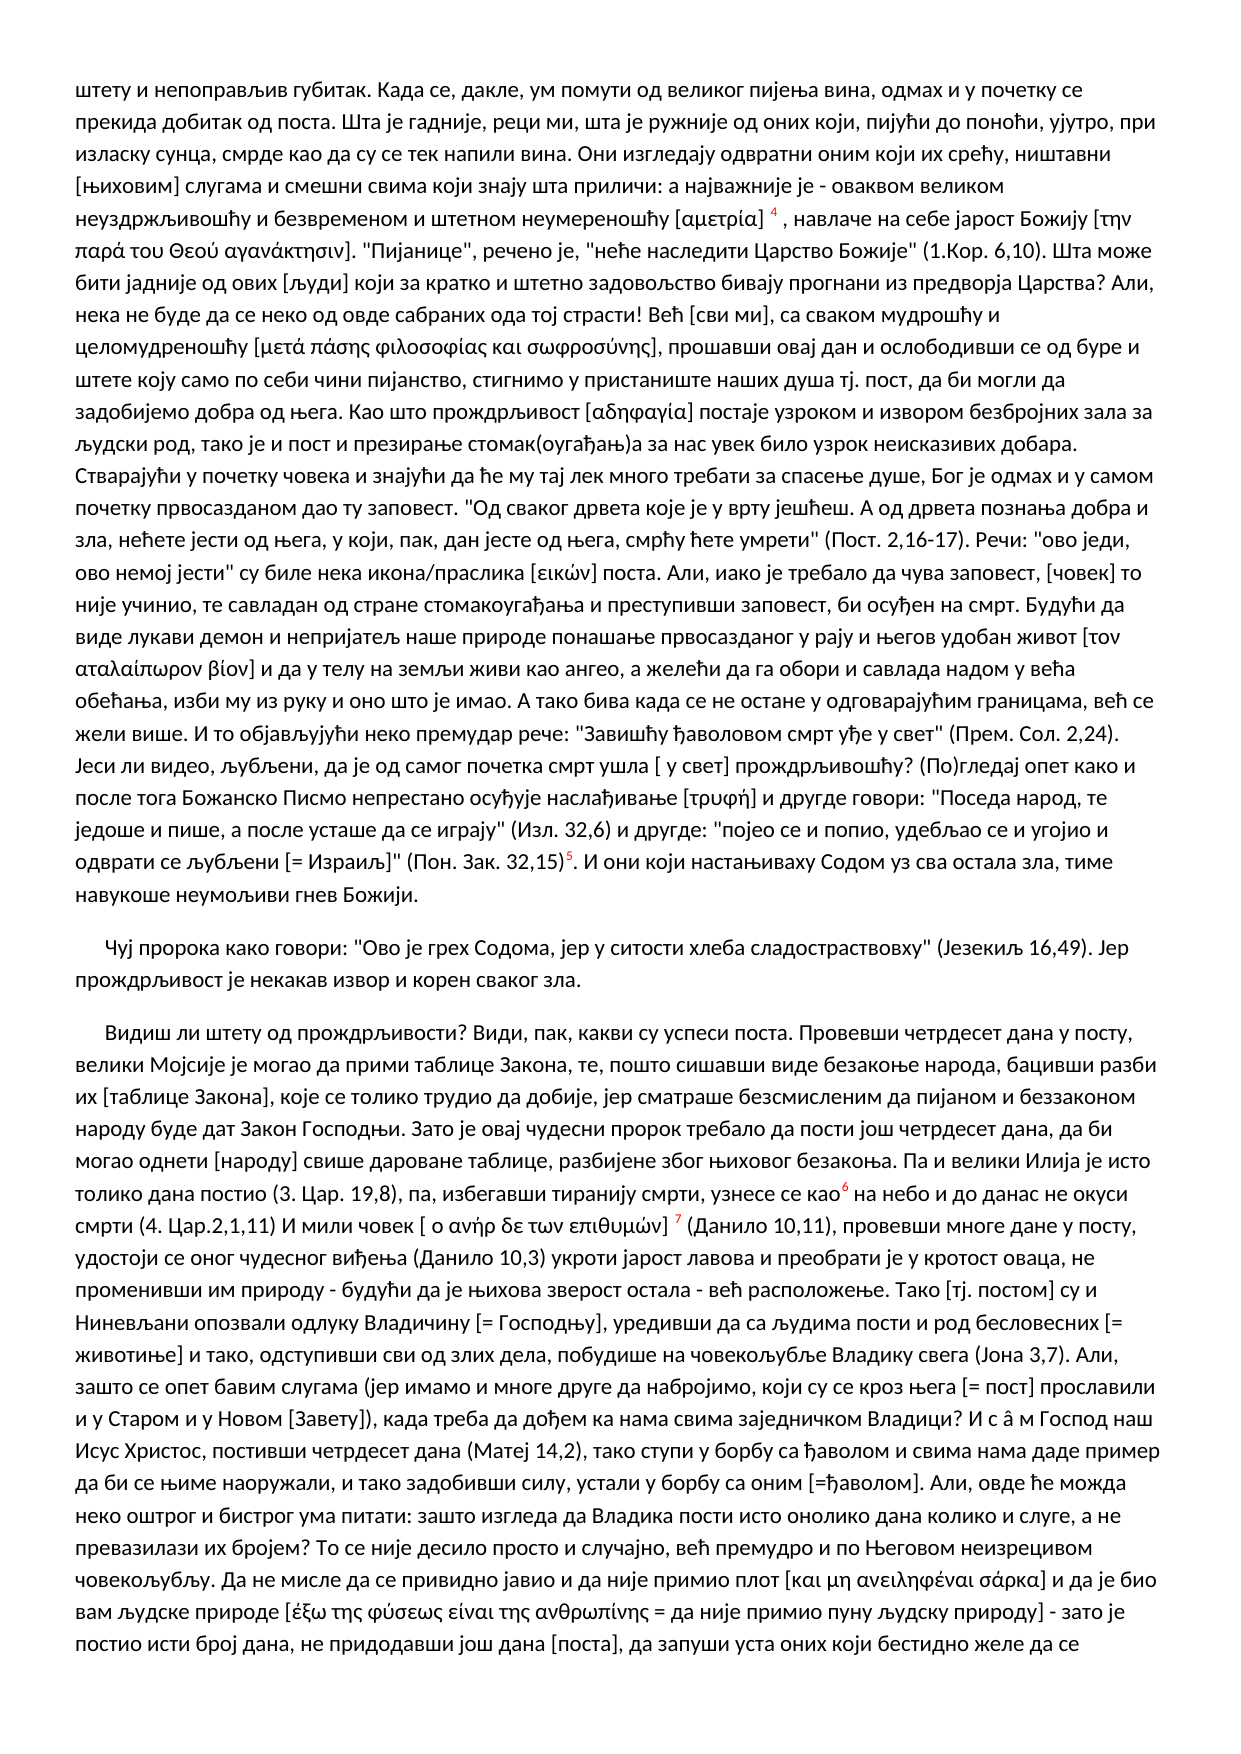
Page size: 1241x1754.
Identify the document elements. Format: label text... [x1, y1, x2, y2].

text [75, 75, 1165, 908]
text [75, 1018, 1165, 1657]
text Чуј пророка како говори: "Ово је грех Содома, јер у ситости хлеба сладостраствовху" (Језекиљ 16,49). Јер прождрљивост је некакав извор и корен сваког зла. [75, 933, 1165, 993]
